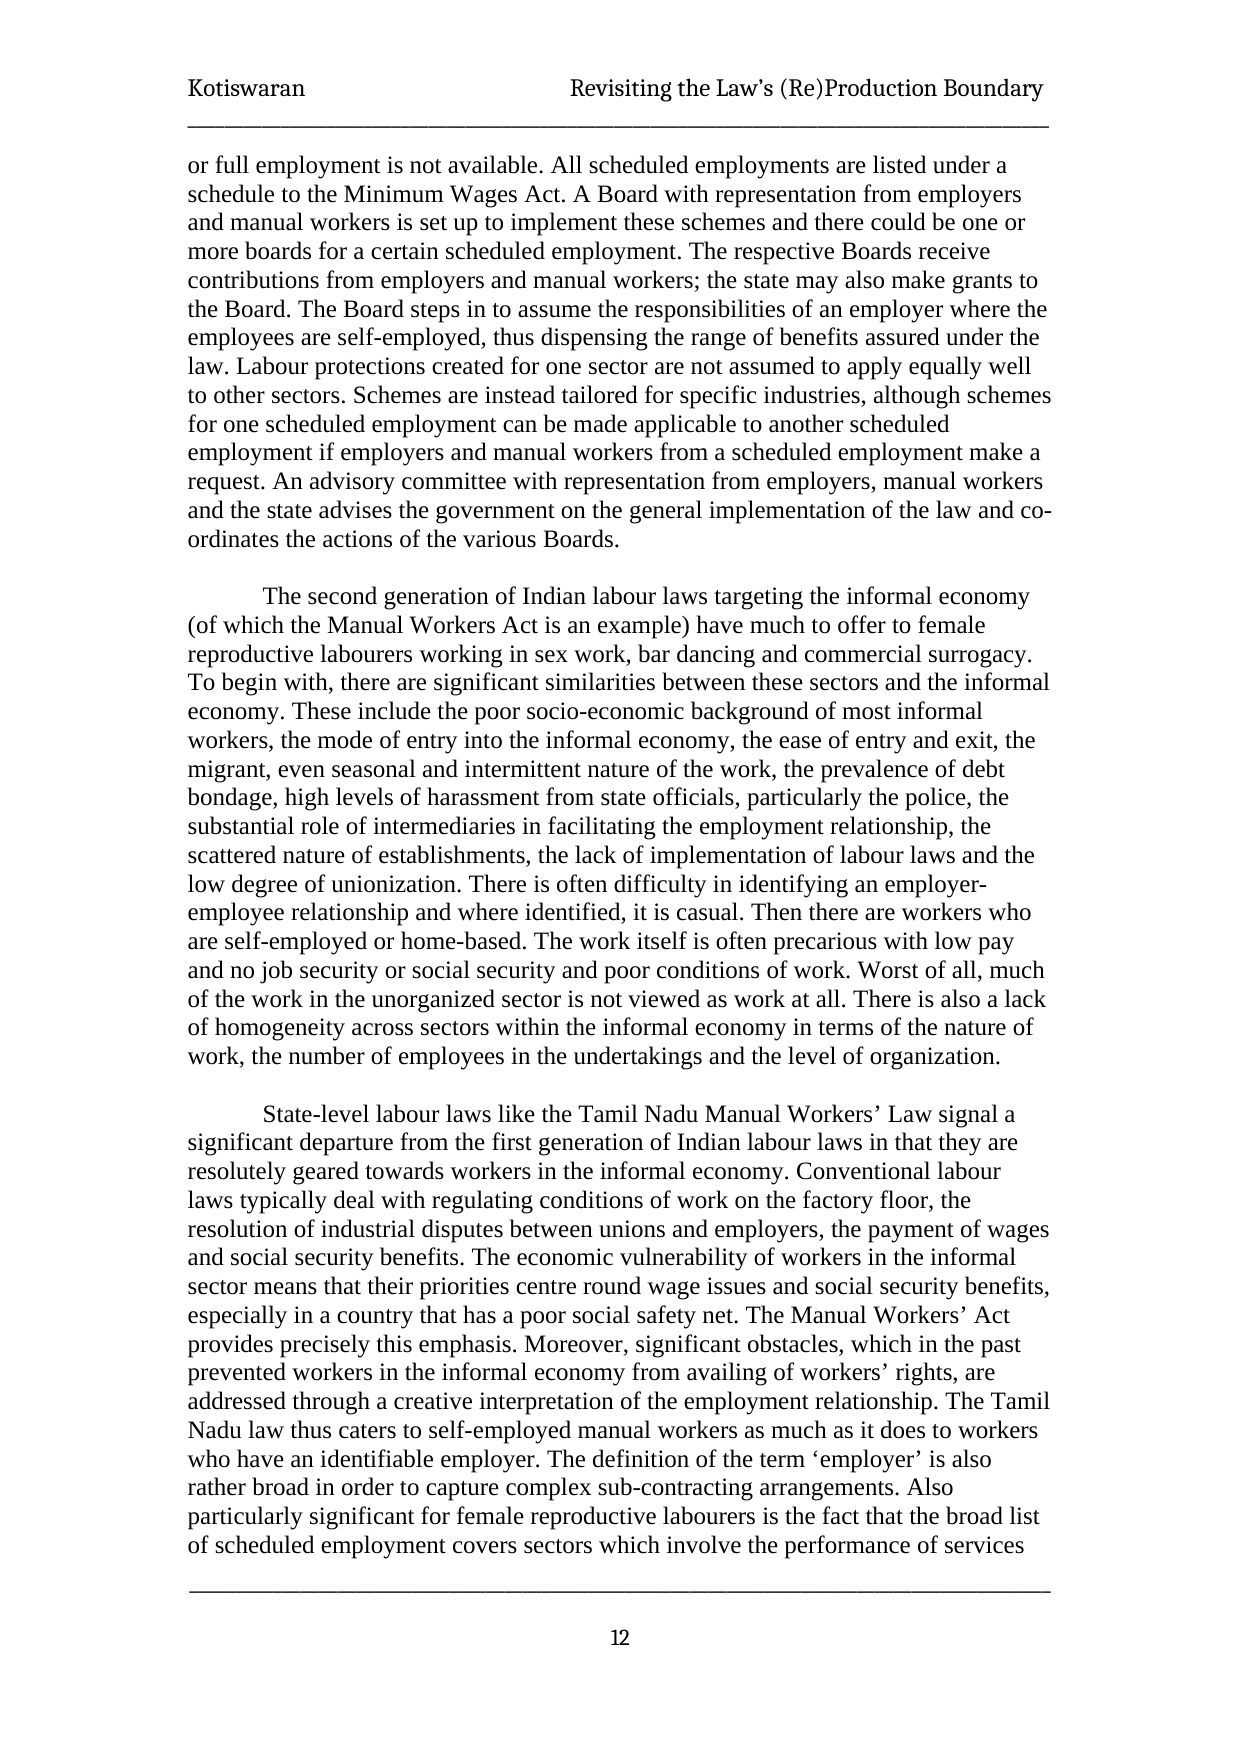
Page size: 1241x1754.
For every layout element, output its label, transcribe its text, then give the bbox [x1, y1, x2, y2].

text Schemes under the statute are set up for each scheduled employment. The Schedule to the Manual Workers Act with a list of scheduled employments is fairly long and lists 63 forms of employment, several of which cover self-employed workers. This Act initially visualized a motherboard for the varied scheduled employments, which could be supplemented over time. However for political reasons, boards for specific occupations began to be established. A motherboard scheme under the Act that is not restricted to any particular scheduled employment is the Tamil Nadu Manual Workers’ Social Security and Welfare Scheme, 1999. An example of a sector specific scheme under the Act is the Tamil Nadu Workers (Construction Workers) Welfare Scheme, 1994. A given scheme for a scheduled employment seeks to register employers and manual workers, regulate the conditions of work, offer health and safety measures, provide social security benefits and ensure the general welfare of manual workers. Laws relating to the payment of wages and workmen’s compensation and maternity benefits are made applicable to the scheduled employments. The Act provides for an employment guarantee scheme to ensure a minimum wage for a period when, despite their willingness to work, any employment or full employment is not available. All scheduled employments are listed under a schedule to the Minimum Wages Act. A Board with representation from employers and manual workers is set up to implement these schemes and there could be one or more boards for a certain scheduled employment. The respective Boards receive contributions from employers and manual workers; the state may also make grants to the Board. The Board steps in to assume the responsibilities of an employer where the employees are self-employed, thus dispensing the range of benefits assured under the law. Labour protections created for one sector are not assumed to apply equally well to other sectors. Schemes are instead tailored for specific industries, although schemes for one scheduled employment can be made applicable to another scheduled employment if employers and manual workers from a scheduled employment make a request. An advisory committee with representation from employers, manual workers and the state advises the government on the general implementation of the law and co-ordinates the actions of the various Boards. [187, 150, 1053, 552]
text The second generation of Indian labour laws targeting the informal economy (of which the Manual Workers Act is an example) have much to offer to female reproductive labourers working in sex work, bar dancing and commercial surrogacy. To begin with, there are significant similarities between these sectors and the informal economy. These include the poor socio-economic background of most informal workers, the mode of entry into the informal economy, the ease of entry and exit, the migrant, even seasonal and intermittent nature of the work, the prevalence of debt bondage, high levels of harassment from state officials, particularly the police, the substantial role of intermediaries in facilitating the employment relationship, the scattered nature of establishments, the lack of implementation of labour laws and the low degree of unionization. There is often difficulty in identifying an employer-employee relationship and where identified, it is casual. Then there are workers who are self-employed or home-based. The work itself is often precarious with low pay and no job security or social security and poor conditions of work. Worst of all, much of the work in the unorganized sector is not viewed as work at all. There is also a lack of homogeneity across sectors within the informal economy in terms of the nature of work, the number of employees in the undertakings and the level of organization. [187, 581, 1053, 1070]
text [187, 1099, 1053, 1559]
